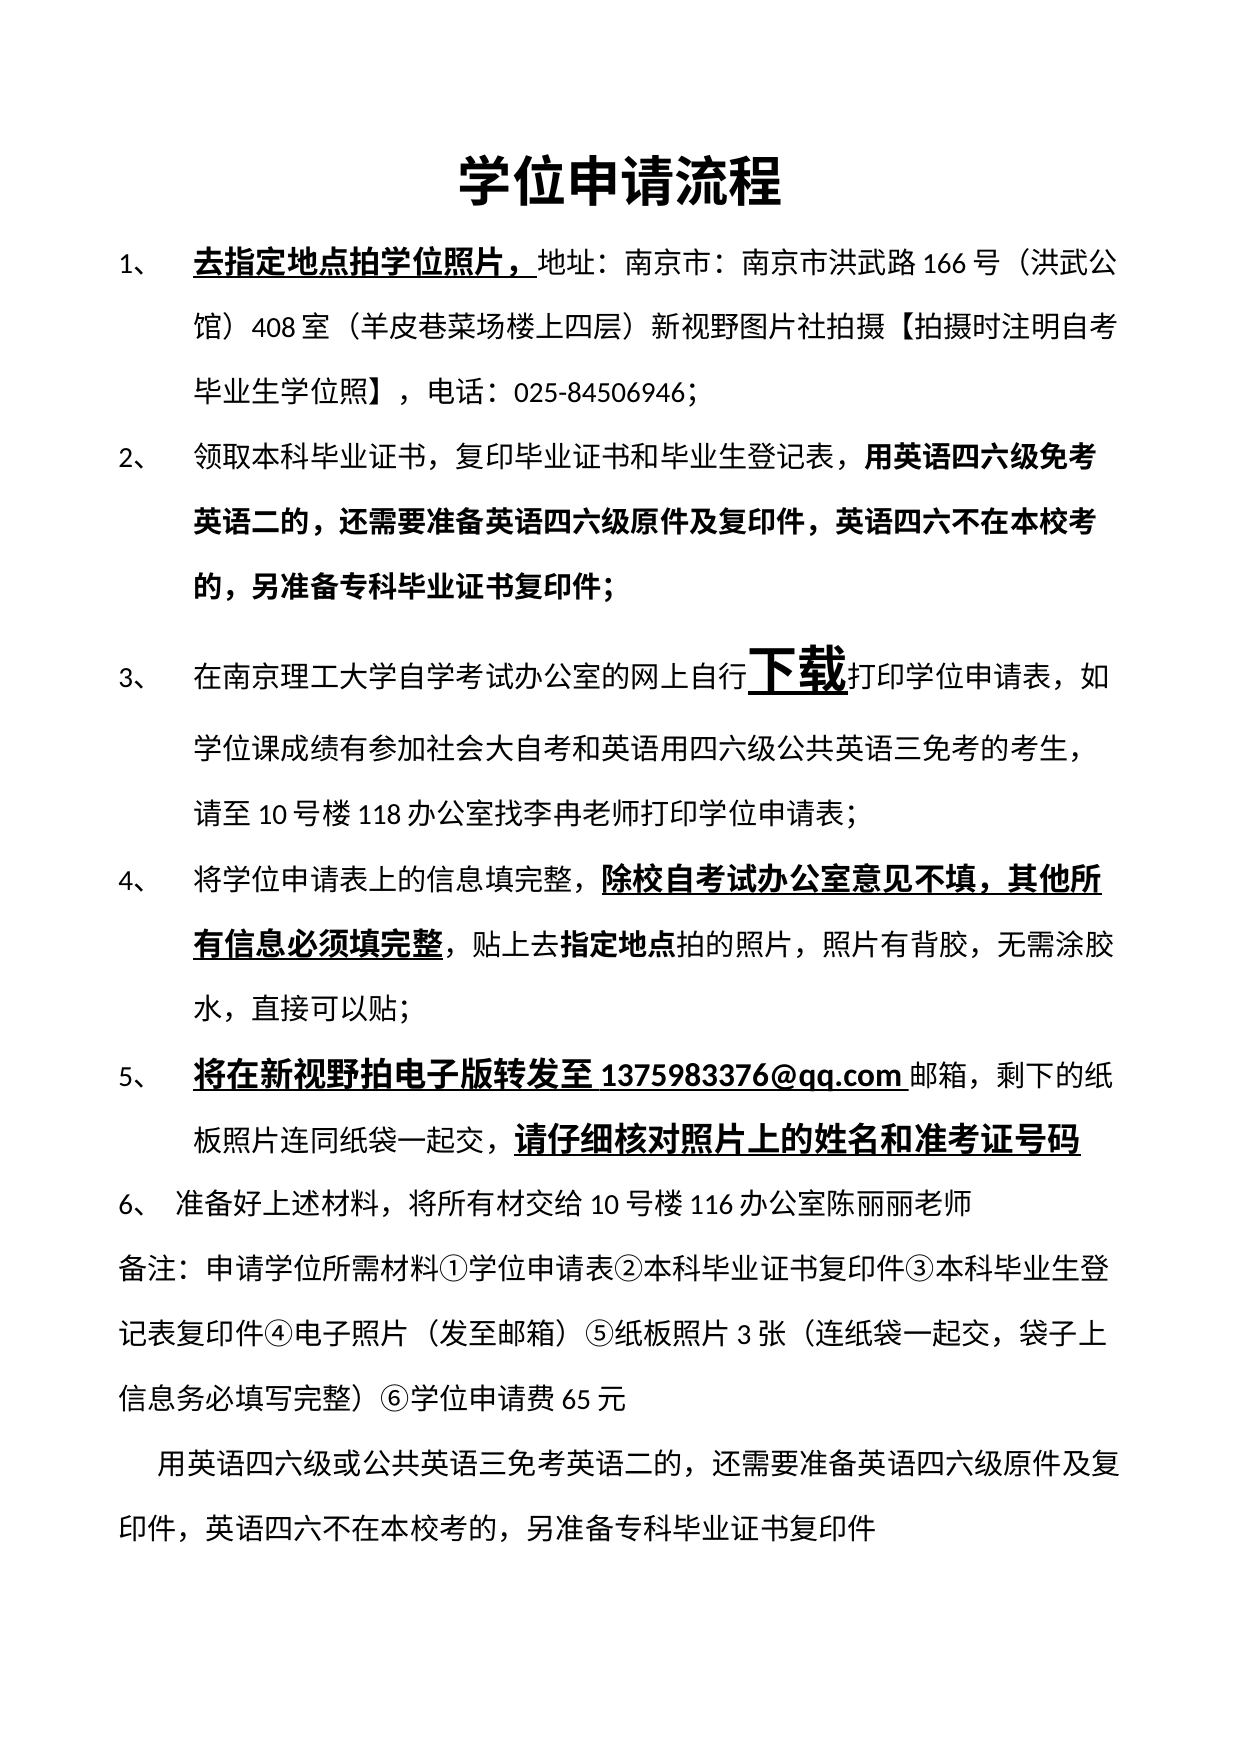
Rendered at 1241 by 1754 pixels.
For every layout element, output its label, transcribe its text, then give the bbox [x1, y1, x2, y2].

text 用英语四六级或公共英语三免考英语二的，还需要准备英语四六级原件及复印件，英语四六不在本校考的，另准备专科毕业证书复印件 [118, 1429, 1122, 1559]
list 将在新视野拍电子版转发至1375983376@qq.com邮箱，剩下的纸板照片连同纸袋一起交，请仔细核对照片上的姓名和准考证号码 [118, 1039, 1122, 1169]
list 去指定地点拍学位照片，地址：南京市：南京市洪武路166号（洪武公馆）408室（羊皮巷菜场楼上四层）新视野图片社拍摄【拍摄时注明自考毕业生学位照】，电话：025-84506946； [118, 227, 1122, 422]
list 领取本科毕业证书，复印毕业证书和毕业生登记表，用英语四六级免考英语二的，还需要准备英语四六级原件及复印件，英语四六不在本校考的，另准备专科毕业证书复印件； [118, 422, 1122, 617]
list 将学位申请表上的信息填完整，除校自考试办公室意见不填，其他所有信息必须填完整，贴上去指定地点拍的照片，照片有背胶，无需涂胶水，直接可以贴； [118, 844, 1122, 1039]
text 学位申请流程 [118, 129, 1122, 227]
text 备注：申请学位所需材料①学位申请表②本科毕业证书复印件③本科毕业生登记表复印件④电子照片（发至邮箱）⑤纸板照片3张（连纸袋一起交，袋子上信息务必填写完整）⑥学位申请费65元 [118, 1234, 1122, 1429]
list 在南京理工大学自学考试办公室的网上自行下载打印学位申请表，如学位课成绩有参加社会大自考和英语用四六级公共英语三免考的考生，请至10号楼118办公室找李冉老师打印学位申请表； [118, 617, 1122, 844]
text 6、 准备好上述材料，将所有材交给10号楼116办公室陈丽丽老师 [118, 1169, 1122, 1234]
